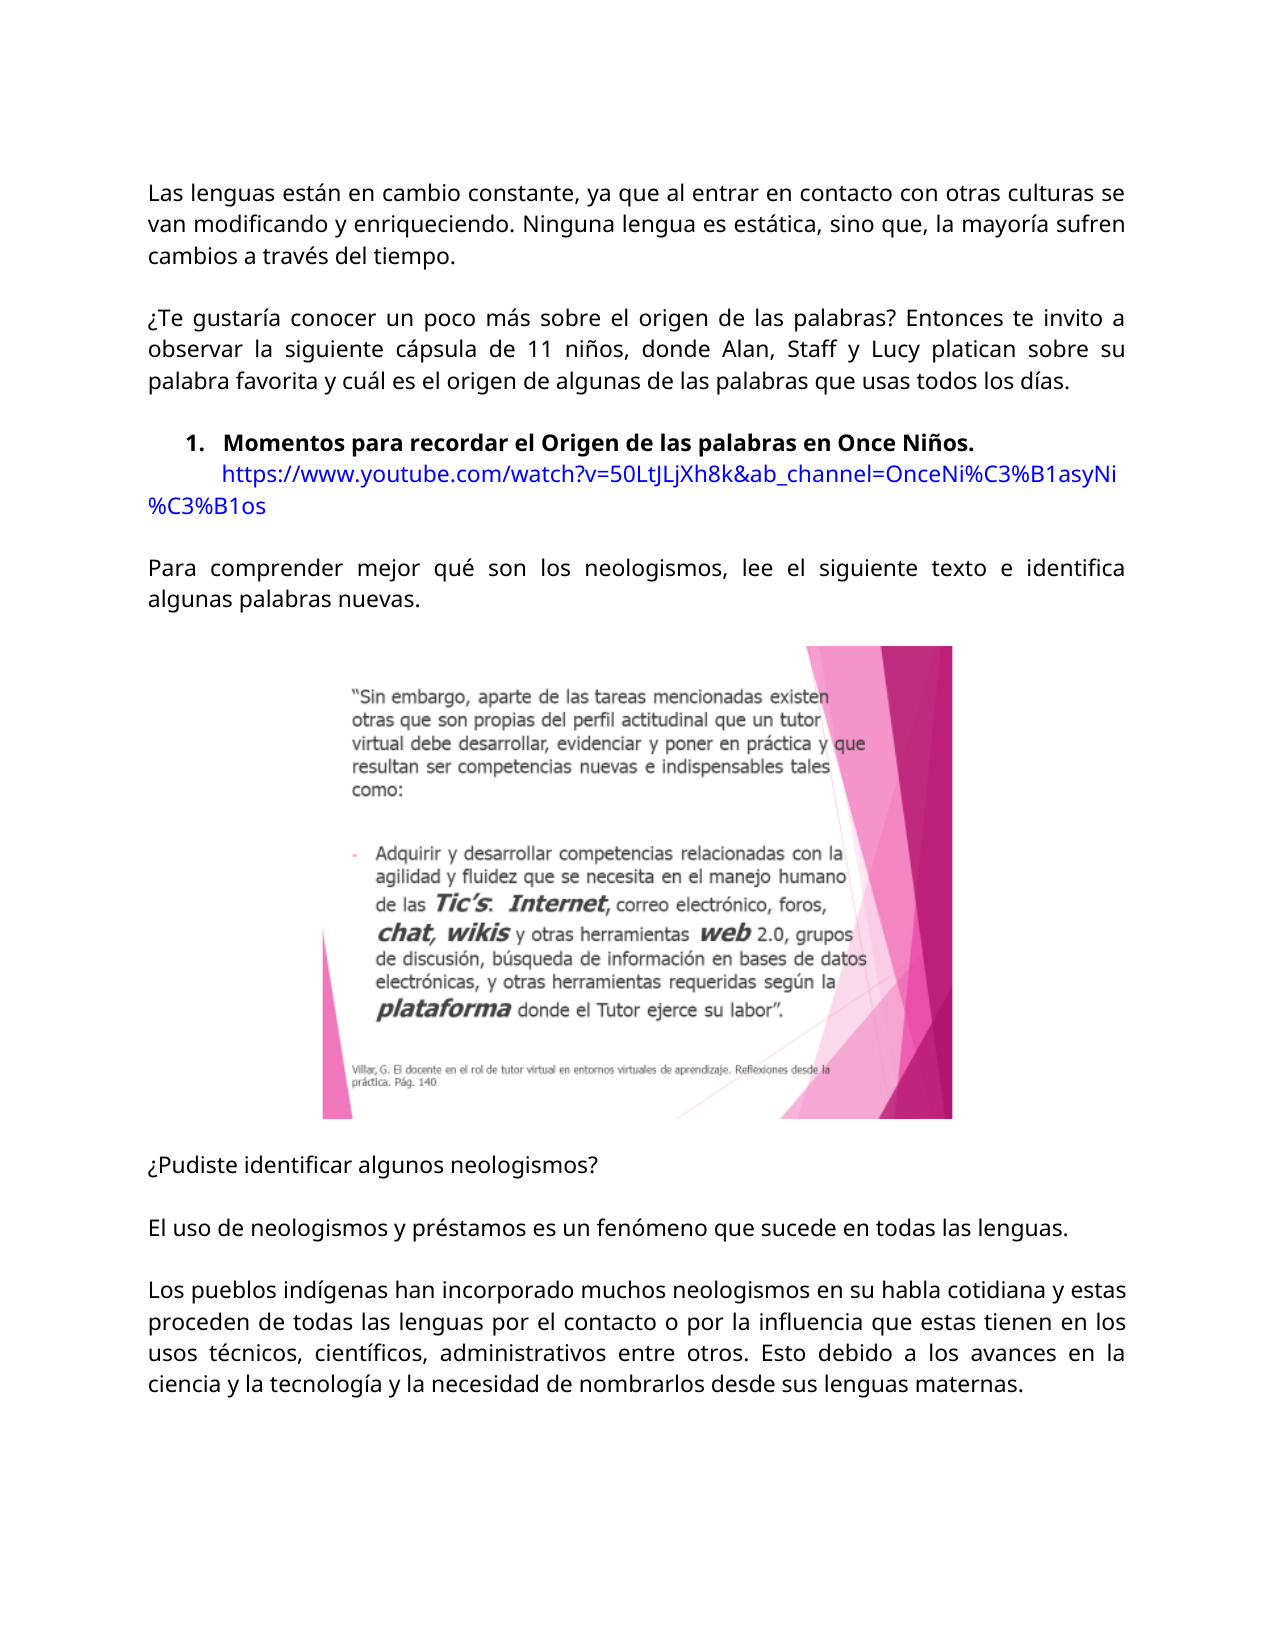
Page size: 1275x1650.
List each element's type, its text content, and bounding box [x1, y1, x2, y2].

picture [322, 646, 953, 1119]
text El uso de neologismos y préstamos es un fenómeno que sucede en todas las lenguas. [148, 1212, 1127, 1243]
text Las lenguas están en cambio constante, ya que al entrar en contacto con otras culturas se van modificando y enriqueciendo. Ninguna lengua es estática, sino que, la mayoría sufren cambios a través del tiempo. [148, 177, 1127, 271]
text Para comprender mejor qué son los neologismos, lee el siguiente texto e identifica algunas palabras nuevas. [148, 552, 1127, 615]
text Los pueblos indígenas han incorporado muchos neologismos en su habla cotidiana y estas proceden de todas las lenguas por el contacto o por la influencia que estas tienen en los usos técnicos, científicos, administrativos entre otros. Esto debido a los avances en la ciencia y la tecnología y la necesidad de nombrarlos desde sus lenguas maternas. [148, 1274, 1127, 1399]
text https://www.youtube.com/watch?v=50LtJLjXh8k&ab_channel=OnceNi%C3%B1asyNi%C3%B1os [148, 458, 1127, 521]
text ¿Pudiste identificar algunos neologismos? [148, 1149, 1127, 1181]
list Momentos para recordar el Origen de las palabras en Once Niños. [185, 427, 1127, 458]
text ¿Te gustaría conocer un poco más sobre el origen de las palabras? Entonces te invito a observar la siguiente cápsula de 11 niños, donde Alan, Staff y Lucy platican sobre su palabra favorita y cuál es el origen de algunas de las palabras que usas todos los días. [148, 302, 1127, 396]
